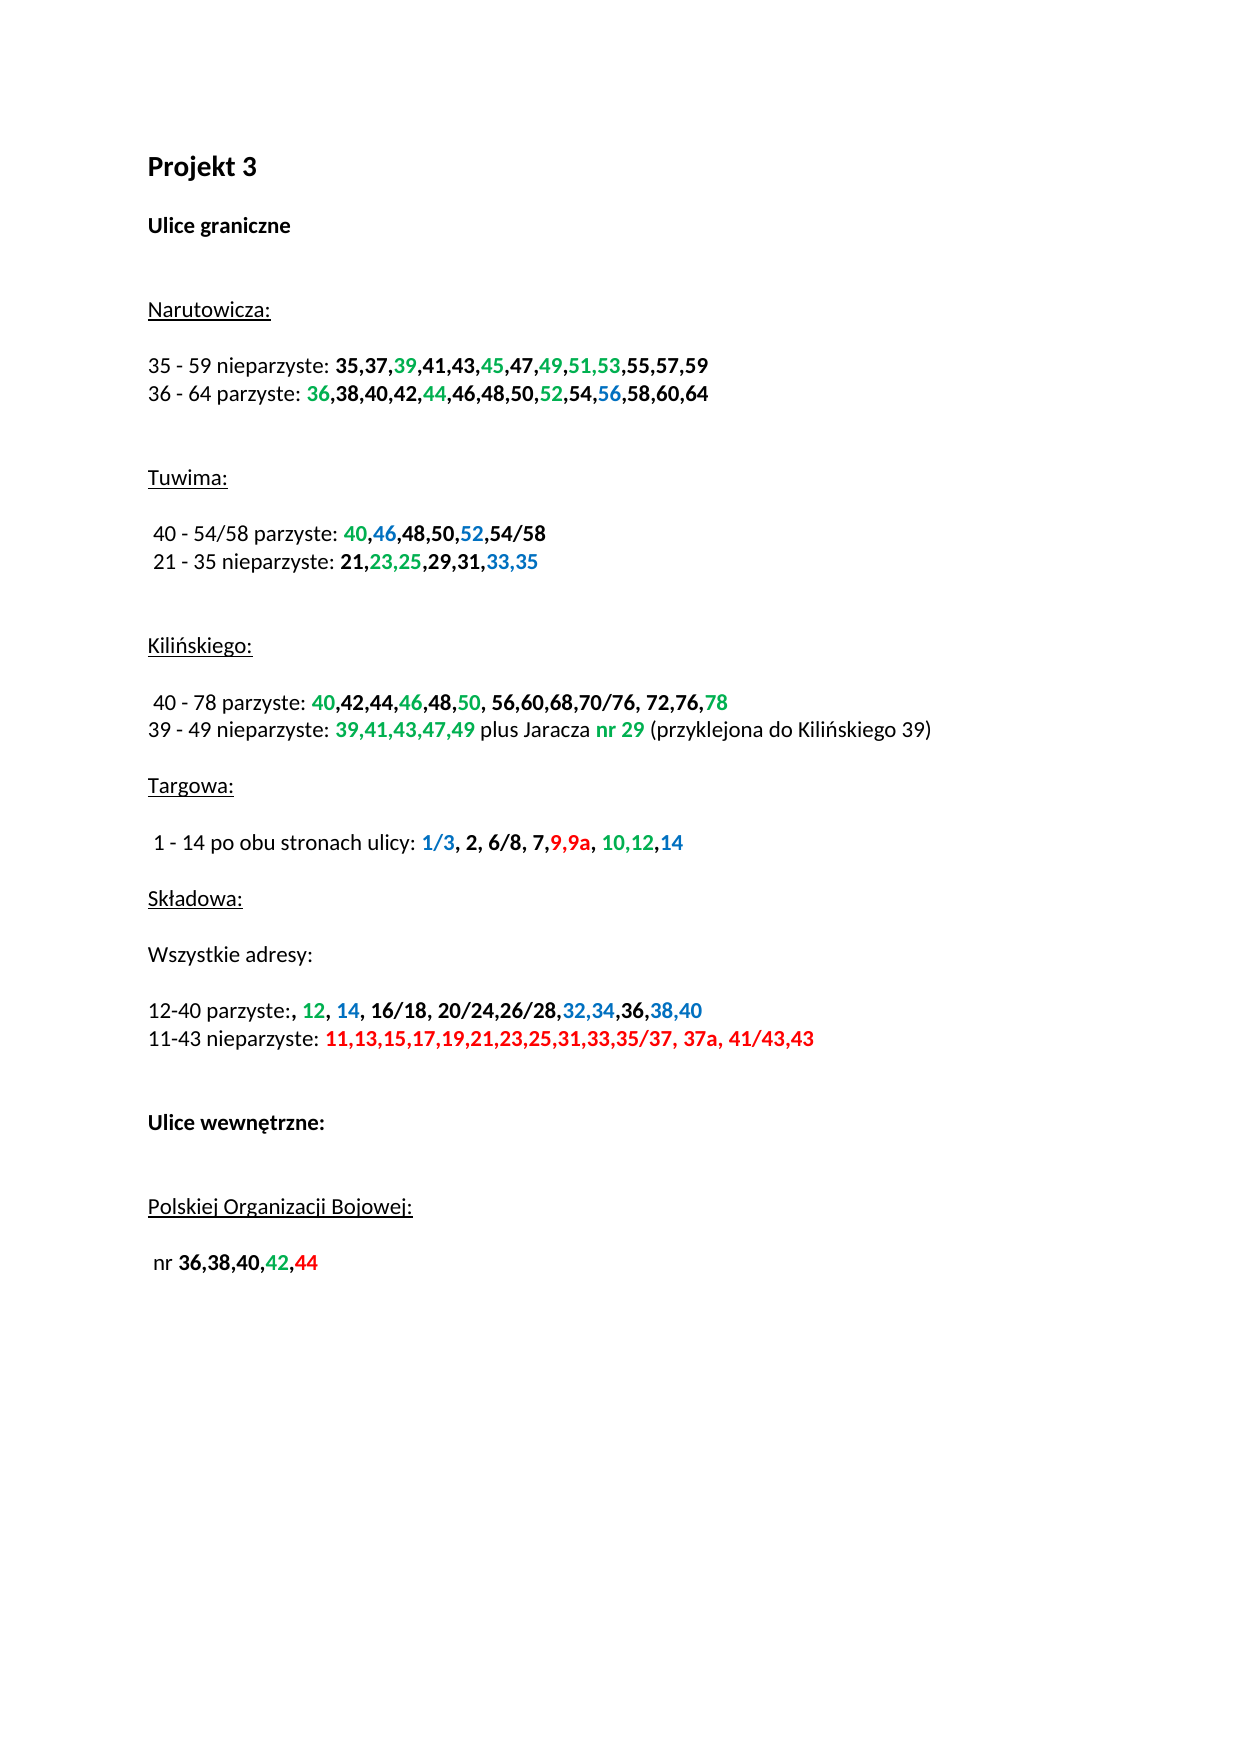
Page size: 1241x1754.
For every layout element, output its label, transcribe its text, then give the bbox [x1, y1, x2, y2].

text 12-40 parzyste:, 12, 14, 16/18, 20/24,26/28,32,34,36,38,40 [148, 996, 1093, 1024]
text Projekt 3 [148, 148, 1093, 183]
text Ulice wewnętrzne: [148, 1108, 1093, 1136]
text Wszystkie adresy: [148, 940, 1093, 968]
text Kilińskiego: [148, 603, 1093, 659]
text Polskiej Organizacji Bojowej: [148, 1192, 1093, 1220]
text Składowa: [148, 856, 1093, 912]
text 36 - 64 parzyste: 36,38,40,42,44,46,48,50,52,54,56,58,60,64 [148, 379, 1093, 407]
text 1 - 14 po obu stronach ulicy: 1/3, 2, 6/8, 7,9,9a, 10,12,14 [148, 828, 1093, 856]
text Narutowicza: [148, 239, 1093, 323]
text 39 - 49 nieparzyste: 39,41,43,47,49 plus Jaracza nr 29 (przyklejona do Kilińskiego 39) [148, 716, 1093, 744]
text 11-43 nieparzyste: 11,13,15,17,19,21,23,25,31,33,35/37, 37a, 41/43,43 [148, 1024, 1093, 1052]
text 35 - 59 nieparzyste: 35,37,39,41,43,45,47,49,51,53,55,57,59 [148, 351, 1093, 379]
text 40 - 78 parzyste: 40,42,44,46,48,50, 56,60,68,70/76, 72,76,78 [148, 688, 1093, 716]
text Tuwima: [148, 435, 1093, 491]
text Ulice graniczne [148, 211, 1093, 239]
text 21 - 35 nieparzyste: 21,23,25,29,31,33,35 [148, 547, 1093, 576]
text Targowa: [148, 744, 1093, 800]
text 40 - 54/58 parzyste: 40,46,48,50,52,54/58 [148, 519, 1093, 547]
text nr 36,38,40,42,44 [148, 1248, 1093, 1276]
